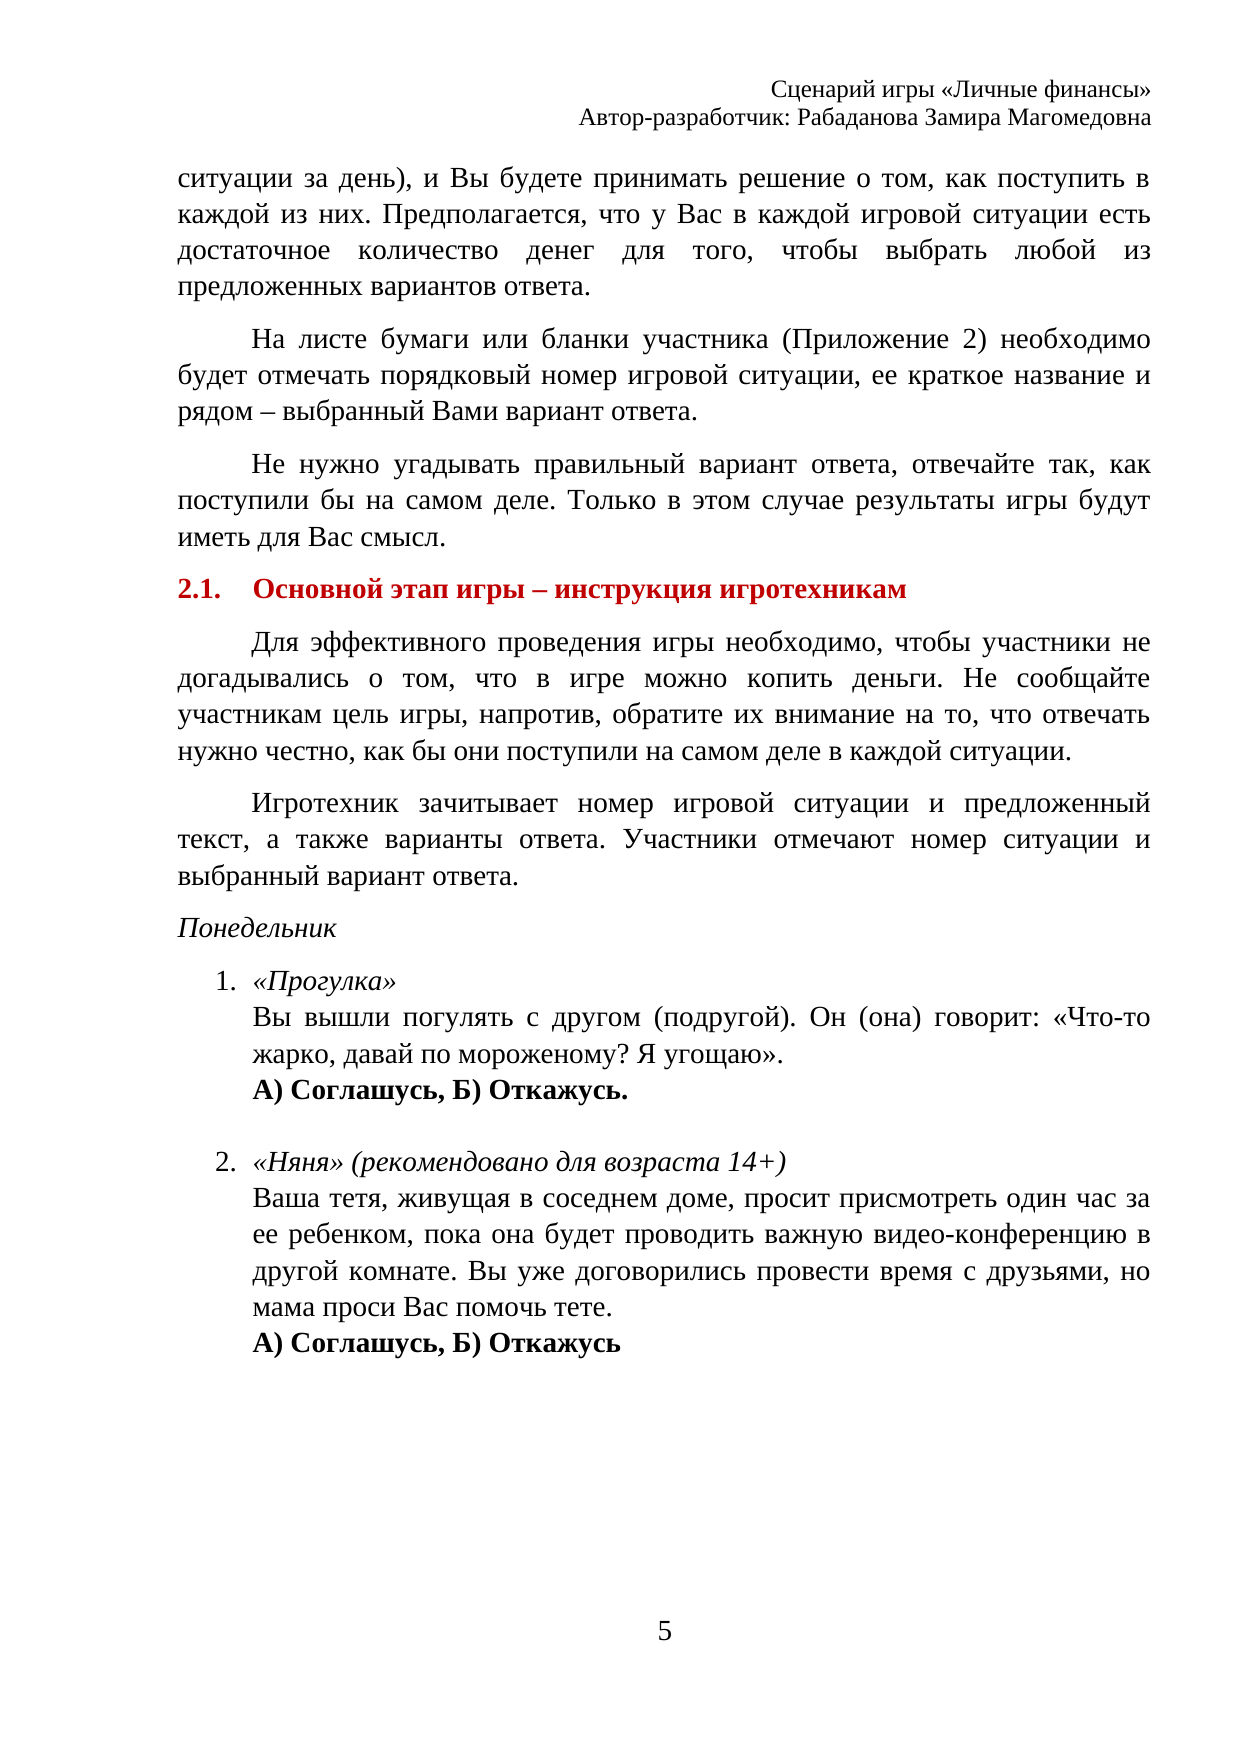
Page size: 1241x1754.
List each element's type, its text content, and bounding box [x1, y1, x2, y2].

list «Няня» (рекомендовано для возраста 14+) [215, 1144, 1152, 1178]
list Вы вышли погулять с другом (подругой). Он (она) говорит: «Что-то жарко, давай по мороженому? Я угощаю». [252, 999, 1152, 1069]
text Не нужно угадывать правильный вариант ответа, отвечайте так, как поступили бы на самом деле. Только в этом случае результаты игры будут иметь для Вас смысл. [177, 446, 1152, 552]
text Для эффективного проведения игры необходимо, чтобы участники не догадывались о том, что в игре можно копить деньги. Не сообщайте участникам цель игры, напротив, обратите их внимание на то, что отвечать нужно честно, как бы они поступили на самом деле в каждой ситуации. [177, 624, 1152, 766]
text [177, 160, 1152, 302]
list «Прогулка» [215, 963, 1152, 997]
list А) Соглашусь, Б) Откажусь. [252, 1072, 1152, 1105]
text Игротехник зачитывает номер игровой ситуации и предложенный текст, а также варианты ответа. Участники отмечают номер ситуации и выбранный вариант ответа. [177, 786, 1152, 891]
text Понедельник [177, 911, 1152, 944]
list Ваша тетя, живущая в соседнем доме, просит присмотреть один час за ее ребенком, пока она будет проводить важную видео-конференцию в другой комнате. Вы уже договорились провести время с друзьями, но мама проси Вас помочь тете. [252, 1180, 1152, 1322]
text На листе бумаги или бланки участника (Приложение 2) необходимо будет отмечать порядковый номер игровой ситуации, ее краткое название и рядом – выбранный Вами вариант ответа. [177, 321, 1152, 427]
list Основной этап игры – инструкция игротехникам [177, 571, 1152, 605]
list А) Соглашусь, Б) Откажусь [252, 1325, 1152, 1358]
